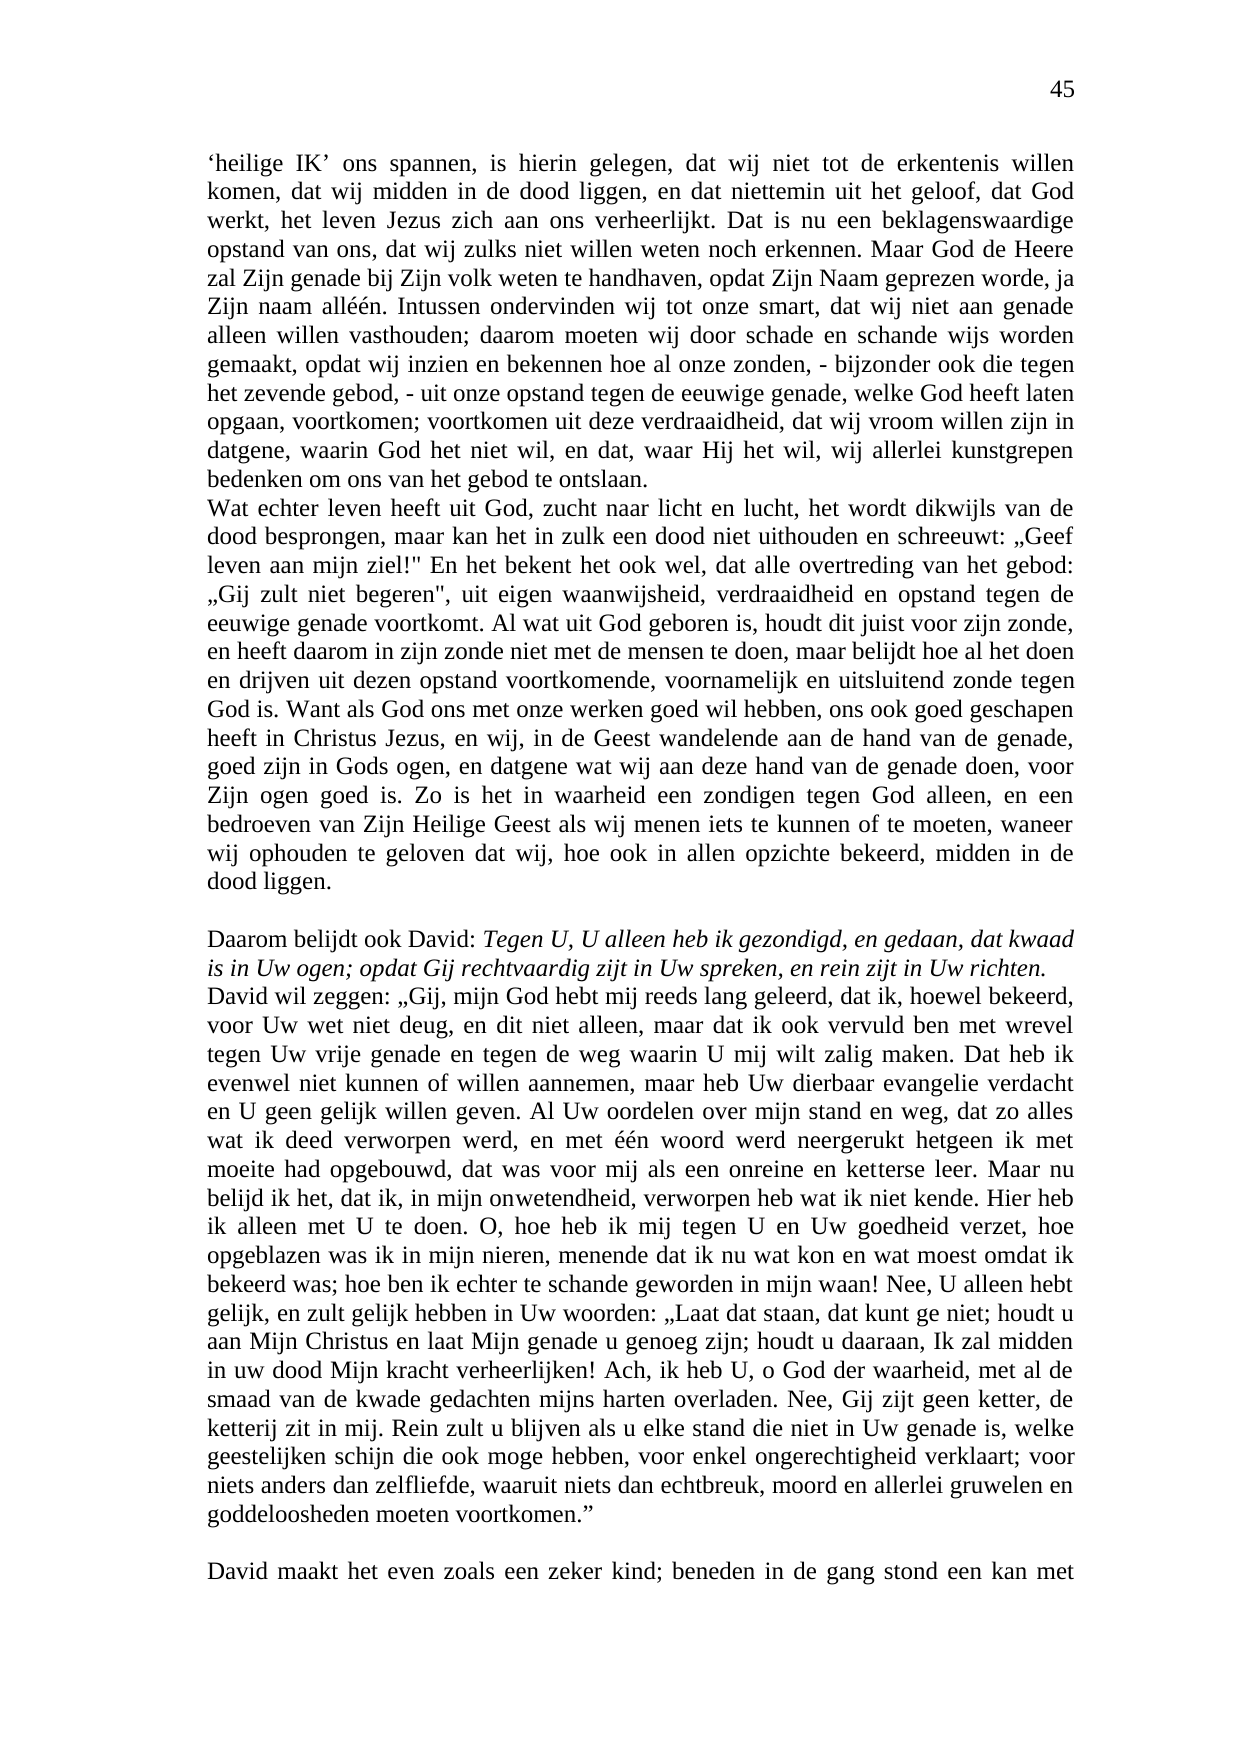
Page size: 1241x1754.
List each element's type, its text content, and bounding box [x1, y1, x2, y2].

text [207, 148, 1075, 493]
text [207, 1556, 1075, 1585]
text Daarom belijdt ook David: Tegen U, U alleen heb ik gezondigd, en gedaan, dat kwaad is in Uw ogen; opdat Gij rechtvaardig zijt in Uw spreken, en rein zijt in Uw richten. [207, 924, 1075, 981]
text David wil zeggen: „Gij, mijn God hebt mij reeds lang geleerd, dat ik, hoewel bekeerd, voor Uw wet niet deug, en dit niet alleen, maar dat ik ook vervuld ben met wrevel tegen Uw vrije genade en tegen de weg waarin U mij wilt zalig maken. Dat heb ik evenwel niet kunnen of willen aannemen, maar heb Uw dierbaar evangelie verdacht en U geen gelijk willen geven. Al Uw oordelen over mijn stand en weg, dat zo alles wat ik deed verworpen werd, en met één woord werd neergerukt hetgeen ik met moeite had opgebouwd, dat was voor mij als een onreine en ketterse leer. Maar nu belijd ik het, dat ik, in mijn onwetendheid, verworpen heb wat ik niet kende. Hier heb ik alleen met U te doen. O, hoe heb ik mij tegen U en Uw goedheid verzet, hoe opgeblazen was ik in mijn nieren, menende dat ik nu wat kon en wat moest omdat ik bekeerd was; hoe ben ik echter te schande geworden in mijn waan! Nee, U alleen hebt gelijk, en zult gelijk hebben in Uw woorden: „Laat dat staan, dat kunt ge niet; houdt u aan Mijn Christus en laat Mijn genade u genoeg zijn; houdt u daaraan, Ik zal midden in uw dood Mijn kracht verheerlijken! Ach, ik heb U, o God der waarheid, met al de smaad van de kwade gedachten mijns harten overladen. Nee, Gij zijt geen ketter, de ketterij zit in mij. Rein zult u blijven als u elke stand die niet in Uw genade is, welke geestelijken schijn die ook moge hebben, voor enkel ongerechtigheid verklaart; voor niets anders dan zelfliefde, waaruit niets dan echtbreuk, moord en allerlei gruwelen en goddeloosheden moeten voortkomen.” [207, 981, 1075, 1528]
text Wat echter leven heeft uit God, zucht naar licht en lucht, het wordt dikwijls van de dood besprongen, maar kan het in zulk een dood niet uithouden en schreeuwt: „Geef leven aan mijn ziel!" En het bekent het ook wel, dat alle overtreding van het gebod: „Gij zult niet begeren", uit eigen waanwijsheid, verdraaidheid en opstand tegen de eeuwige genade voortkomt. Al wat uit God geboren is, houdt dit juist voor zijn zonde, en heeft daarom in zijn zonde niet met de mensen te doen, maar belijdt hoe al het doen en drijven uit dezen opstand voortkomende, voornamelijk en uitsluitend zonde tegen God is. Want als God ons met onze werken goed wil hebben, ons ook goed geschapen heeft in Christus Jezus, en wij, in de Geest wandelende aan de hand van de genade, goed zijn in Gods ogen, en datgene wat wij aan deze hand van de genade doen, voor Zijn ogen goed is. Zo is het in waarheid een zondigen tegen God alleen, en een bedroeven van Zijn Heilige Geest als wij menen iets te kunnen of te moeten, waneer wij ophouden te geloven dat wij, hoe ook in allen opzichte bekeerd, midden in de dood liggen. [207, 493, 1075, 895]
